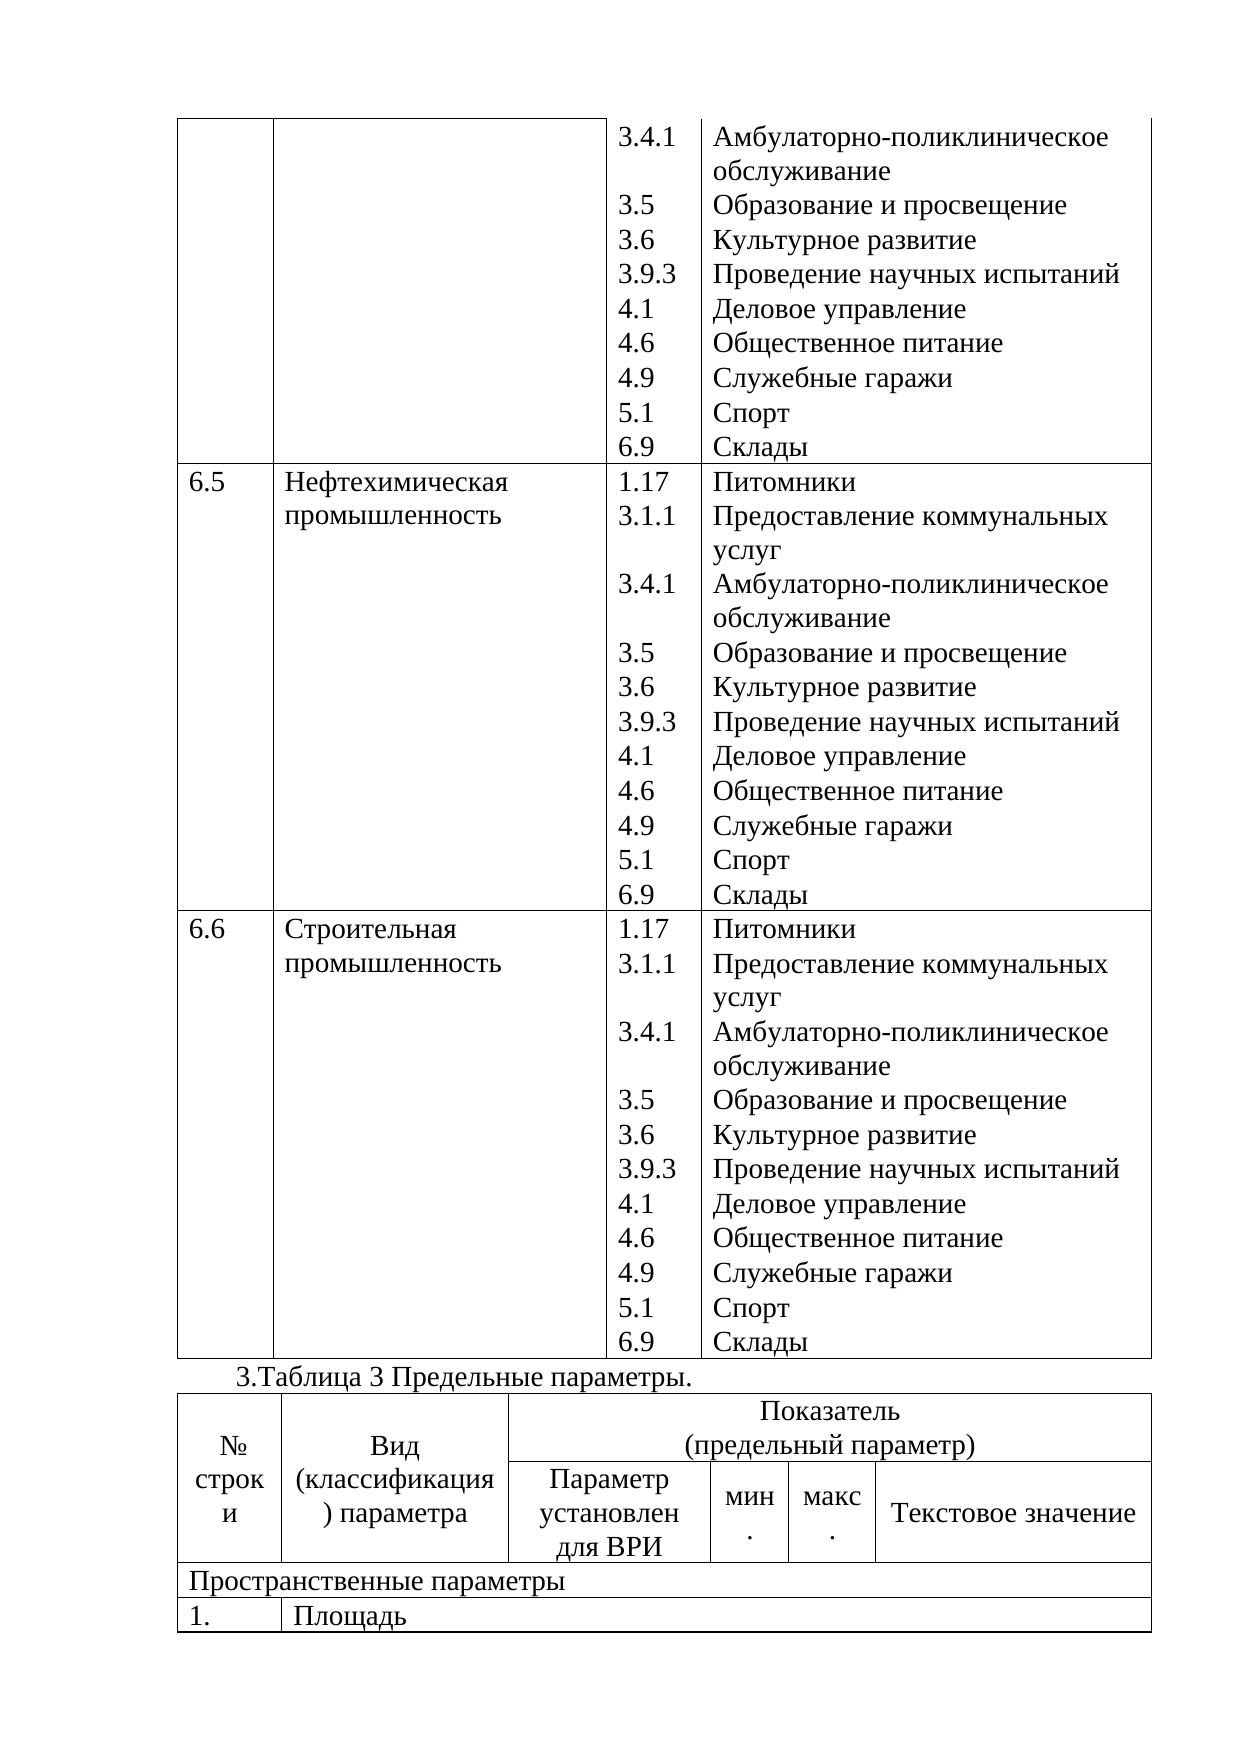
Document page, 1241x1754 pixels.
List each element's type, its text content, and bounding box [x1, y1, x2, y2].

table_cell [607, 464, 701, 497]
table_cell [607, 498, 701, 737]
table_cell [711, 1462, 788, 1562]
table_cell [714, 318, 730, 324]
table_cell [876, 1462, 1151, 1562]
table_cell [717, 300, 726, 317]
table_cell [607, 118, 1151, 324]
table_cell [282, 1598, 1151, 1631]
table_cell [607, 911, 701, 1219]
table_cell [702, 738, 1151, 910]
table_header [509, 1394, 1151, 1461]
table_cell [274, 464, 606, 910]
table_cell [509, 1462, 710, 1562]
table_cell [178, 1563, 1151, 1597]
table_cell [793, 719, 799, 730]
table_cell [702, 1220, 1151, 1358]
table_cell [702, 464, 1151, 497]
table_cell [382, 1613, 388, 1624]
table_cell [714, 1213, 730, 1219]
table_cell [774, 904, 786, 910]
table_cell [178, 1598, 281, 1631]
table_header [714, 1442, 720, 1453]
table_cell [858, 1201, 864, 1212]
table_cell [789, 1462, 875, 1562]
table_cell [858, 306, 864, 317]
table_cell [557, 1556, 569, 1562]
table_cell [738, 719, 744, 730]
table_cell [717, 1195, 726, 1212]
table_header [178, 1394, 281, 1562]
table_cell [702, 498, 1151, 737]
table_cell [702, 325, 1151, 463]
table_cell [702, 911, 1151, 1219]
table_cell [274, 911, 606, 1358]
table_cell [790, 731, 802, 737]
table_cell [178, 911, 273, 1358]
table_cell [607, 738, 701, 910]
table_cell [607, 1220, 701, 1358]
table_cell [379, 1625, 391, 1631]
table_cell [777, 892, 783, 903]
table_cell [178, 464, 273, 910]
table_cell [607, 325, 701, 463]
text 3.Таблица 3 Предельные параметры. [177, 1359, 1152, 1392]
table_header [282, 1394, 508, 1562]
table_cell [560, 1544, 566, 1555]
